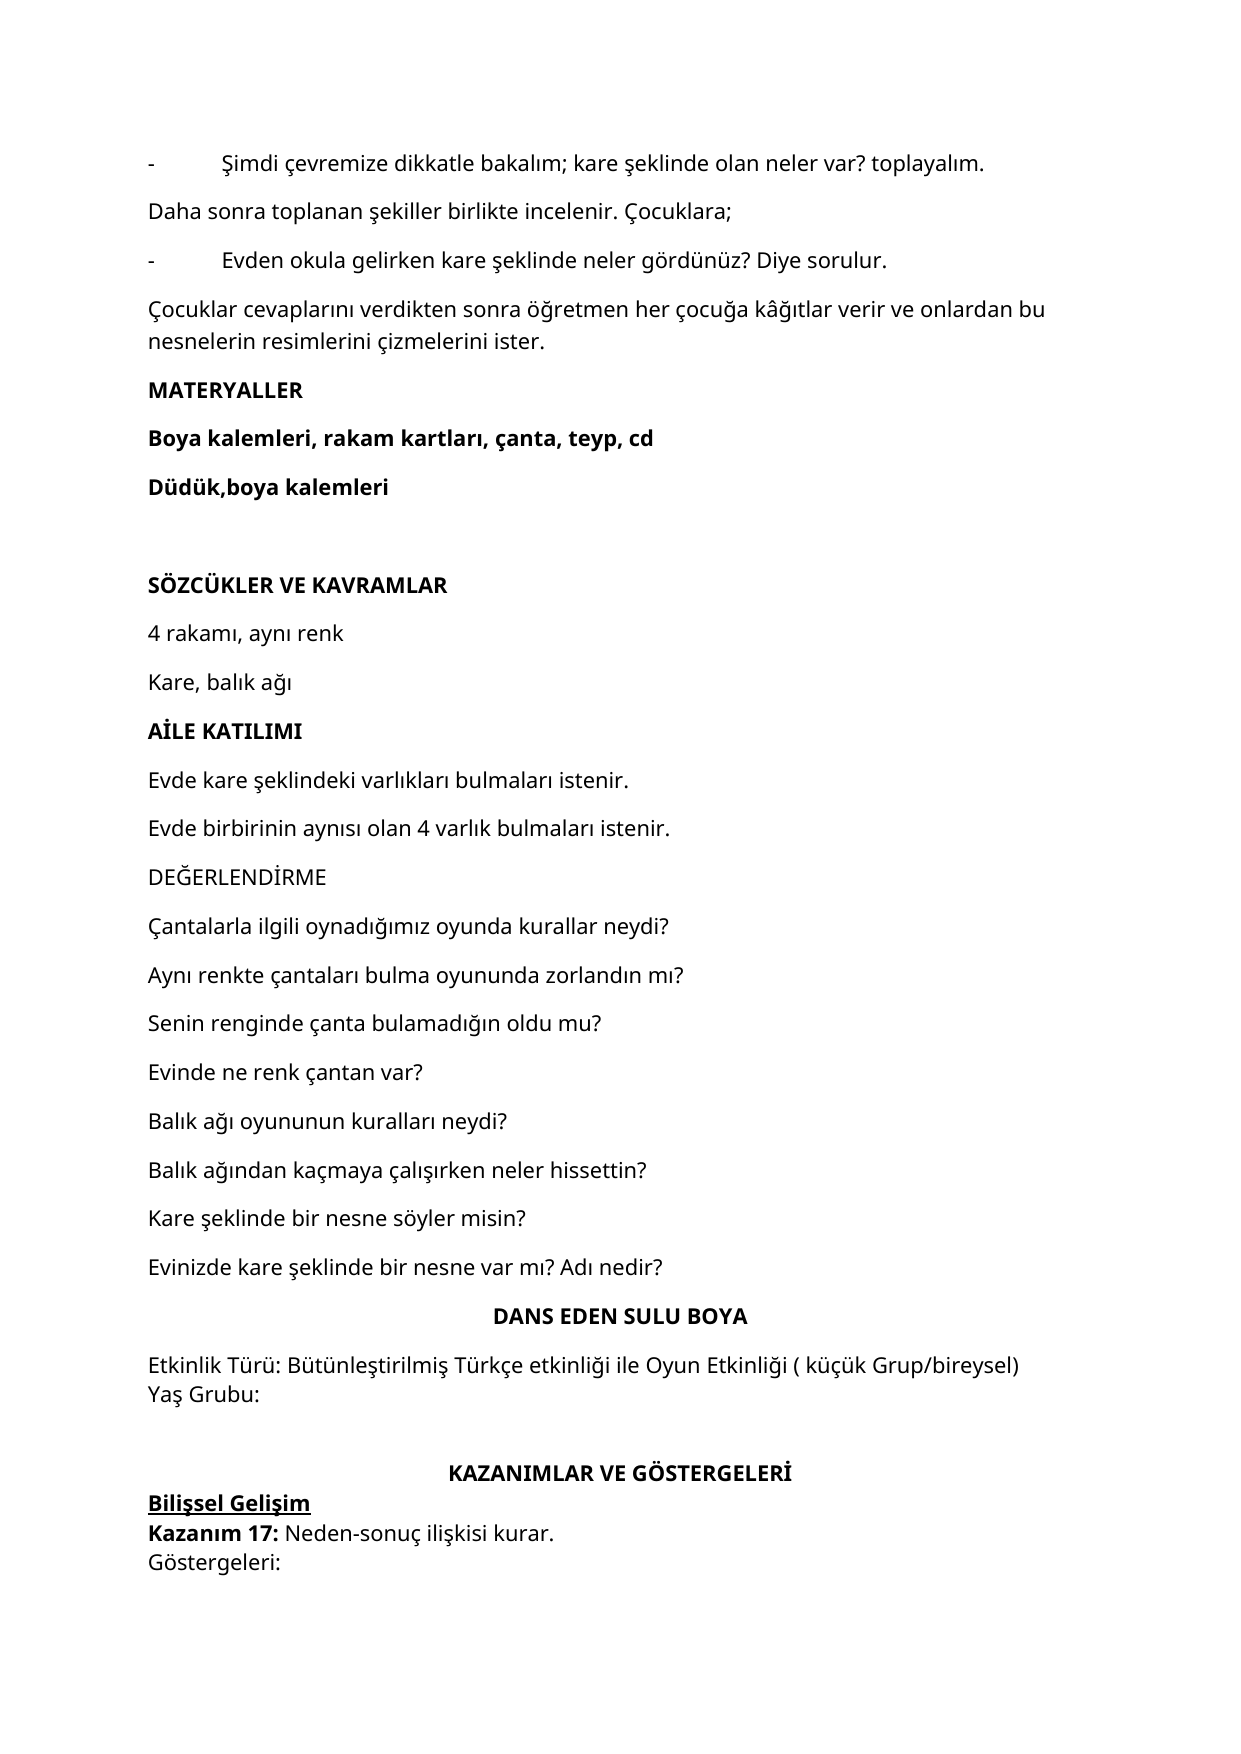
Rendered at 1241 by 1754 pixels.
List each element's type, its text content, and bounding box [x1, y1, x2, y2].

text Çantalarla ilgili oynadığımız oyunda kurallar neydi? [148, 911, 1093, 941]
text Kare şeklinde bir nesne söyler misin? [148, 1203, 1093, 1233]
text DANS EDEN SULU BOYA [148, 1301, 1093, 1331]
text Kazanım 17: Neden-sonuç ilişkisi kurar. [148, 1518, 1093, 1547]
text Evde birbirinin aynısı olan 4 varlık bulmaları istenir. [148, 813, 1093, 843]
text Balık ağı oyununun kuralları neydi? [148, 1106, 1093, 1136]
text Çocuklar cevaplarını verdikten sonra öğretmen her çocuğa kâğıtlar verir ve onlardan bu nesnelerin resimlerini çizmelerini ister. [148, 294, 1093, 356]
text DEĞERLENDİRME [148, 862, 1093, 892]
text Evinizde kare şeklinde bir nesne var mı? Adı nedir? [148, 1252, 1093, 1282]
text Boya kalemleri, rakam kartları, çanta, teyp, cd [148, 423, 1093, 453]
text Yaş Grubu: [148, 1379, 1093, 1409]
text Göstergeleri: [148, 1547, 1093, 1577]
text Senin renginde çanta bulamadığın oldu mu? [148, 1008, 1093, 1038]
text MATERYALLER [148, 375, 1093, 404]
text Evinde ne renk çantan var? [148, 1057, 1093, 1087]
text Düdük,boya kalemleri [148, 472, 1093, 502]
text Daha sonra toplanan şekiller birlikte incelenir. Çocuklara; [148, 196, 1093, 226]
text Etkinlik Türü: Bütünleştirilmiş Türkçe etkinliği ile Oyun Etkinliği ( küçük Grup/bireysel) [148, 1350, 1093, 1379]
text 4 rakamı, aynı renk [148, 618, 1093, 648]
text Kare, balık ağı [148, 667, 1093, 697]
text - Şimdi çevremize dikkatle bakalım; kare şeklinde olan neler var? toplayalım. [148, 148, 1093, 177]
text Balık ağından kaçmaya çalışırken neler hissettin? [148, 1155, 1093, 1184]
text SÖZCÜKLER VE KAVRAMLAR [148, 570, 1093, 599]
text AİLE KATILIMI [148, 716, 1093, 746]
text Evde kare şeklindeki varlıkları bulmaları istenir. [148, 765, 1093, 794]
text Aynı renkte çantaları bulma oyununda zorlandın mı? [148, 960, 1093, 989]
list KAZANIMLAR VE GÖSTERGELERİ [148, 1458, 1093, 1488]
text Bilişsel Gelişim [148, 1488, 1093, 1518]
text - Evden okula gelirken kare şeklinde neler gördünüz? Diye sorulur. [148, 245, 1093, 275]
